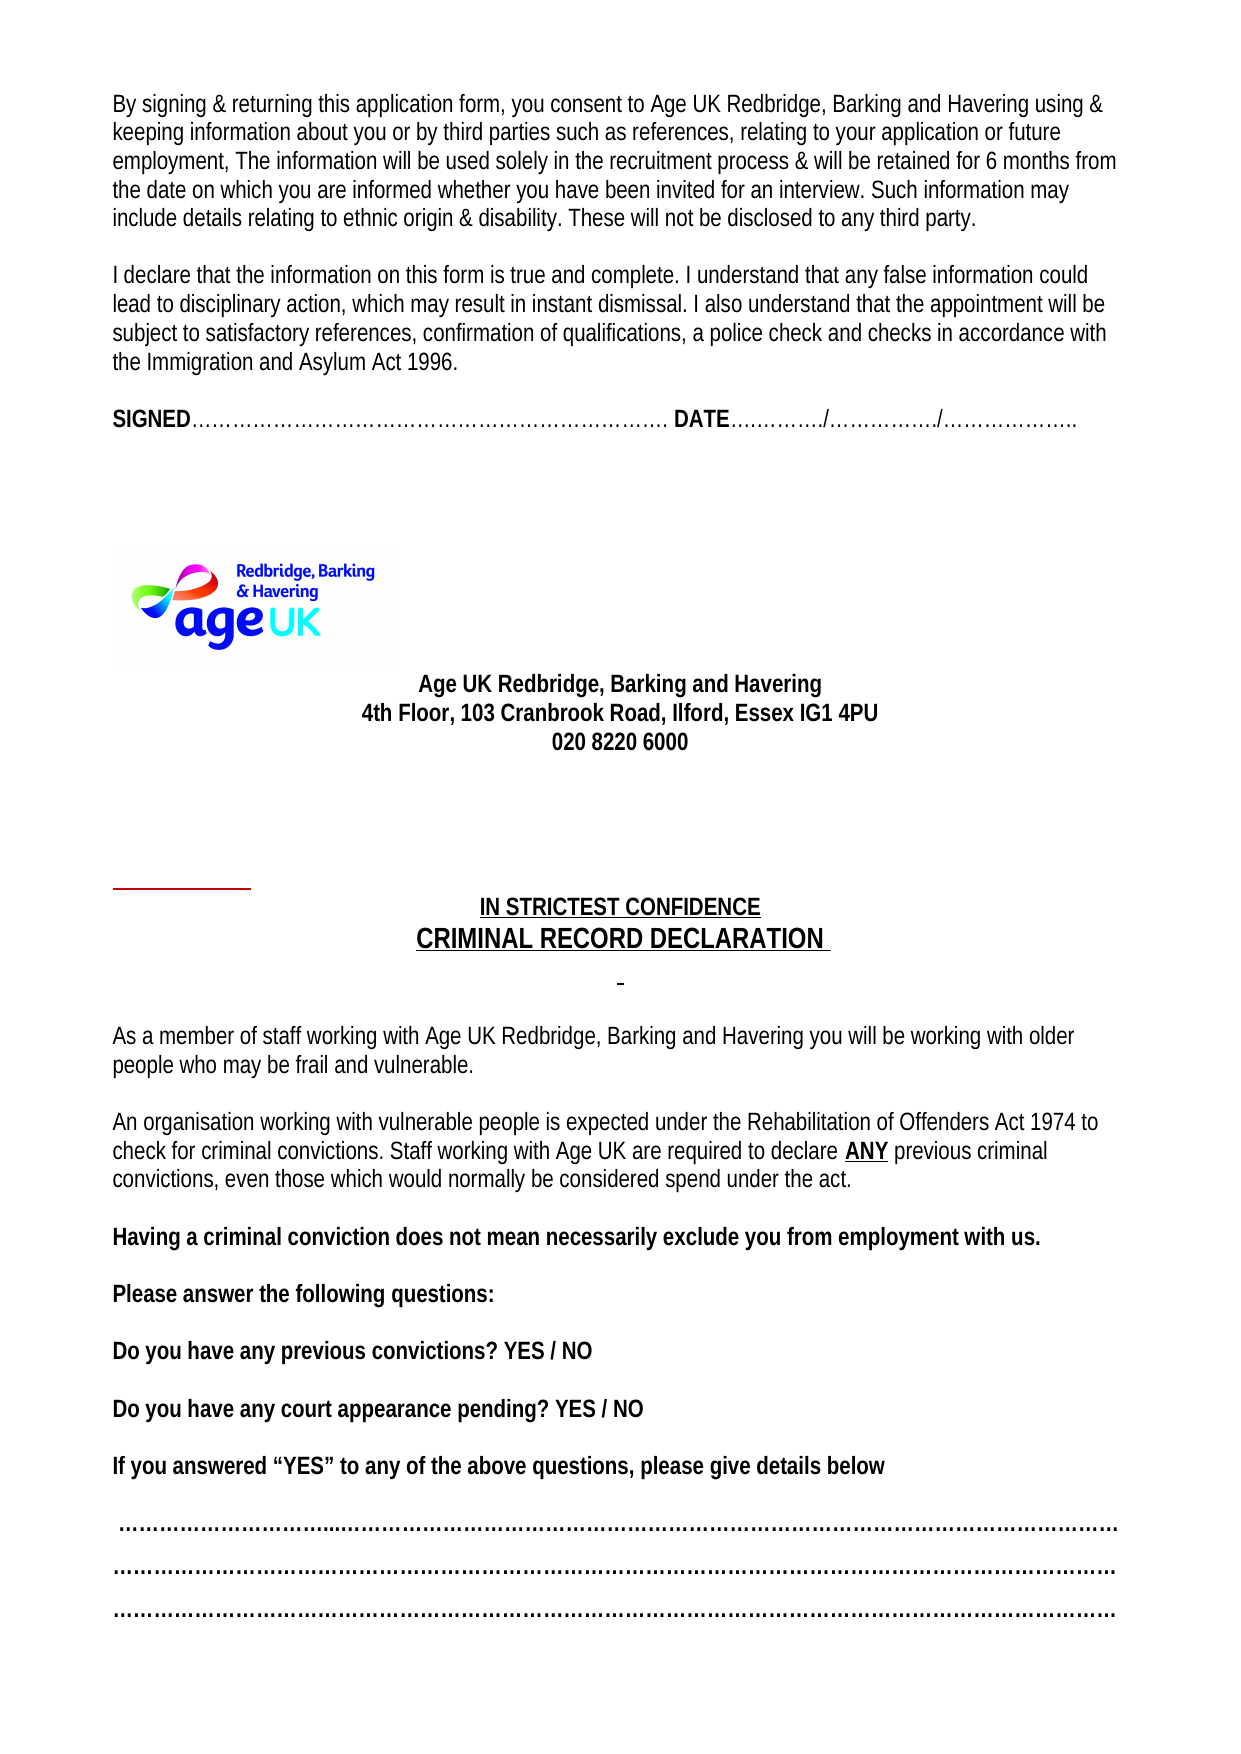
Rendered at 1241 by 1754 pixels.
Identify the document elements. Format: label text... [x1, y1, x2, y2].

text Do you have any previous convictions? YES / NO [112, 1336, 1128, 1365]
text If you answered “YES” to any of the above questions, please give details below [112, 1451, 1128, 1479]
text …………………………...…………………………………………………………………………………………………… [112, 1508, 1128, 1537]
text 020 8220 6000 [112, 727, 1128, 755]
text Age UK Redbridge, Barking and Havering [112, 669, 1128, 698]
text By signing & returning this application form, you consent to Age UK Redbridge, Barking and Havering using & keeping information about you or by third parties such as references, relating to your application or future employment, The information will be used solely in the recruitment process & will be retained for 6 months from the date on which you are informed whether you have been invited for an interview. Such information may include details relating to ethnic origin & disability. These will not be disclosed to any third party. [112, 89, 1128, 232]
text I declare that the information on this form is true and complete. I understand that any false information could lead to disciplinary action, which may result in instant dismissal. I also understand that the appointment will be subject to satisfactory references, confirmation of qualifications, a police check and checks in accordance with the Immigration and Asylum Act 1996. [112, 261, 1128, 375]
picture [112, 544, 395, 670]
text SIGNED……………………………………………………………. DATE….………./……………./……………….. [112, 404, 1128, 432]
text Do you have any court appearance pending? YES / NO [112, 1393, 1128, 1422]
text Please answer the following questions: [112, 1279, 1128, 1308]
text An organisation working with vulnerable people is expected under the Rehabilitation of Offenders Act 1974 to check for criminal convictions. Staff working with Age UK are required to declare ANY previous criminal convictions, even those which would normally be considered spend under the act. [112, 1107, 1128, 1193]
text As a member of staff working with Age UK Redbridge, Barking and Havering you will be working with older people who may be frail and vulnerable. [112, 1021, 1128, 1078]
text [112, 1551, 1128, 1623]
text CRIMINAL RECORD DECLARATION [112, 921, 1128, 954]
text IN STRICTEST CONFIDENCE [112, 892, 1128, 921]
text Having a criminal conviction does not mean necessarily exclude you from employment with us. [112, 1222, 1128, 1250]
text 4th Floor, 103 Cranbrook Road, Ilford, Essex IG1 4PU [112, 698, 1128, 727]
